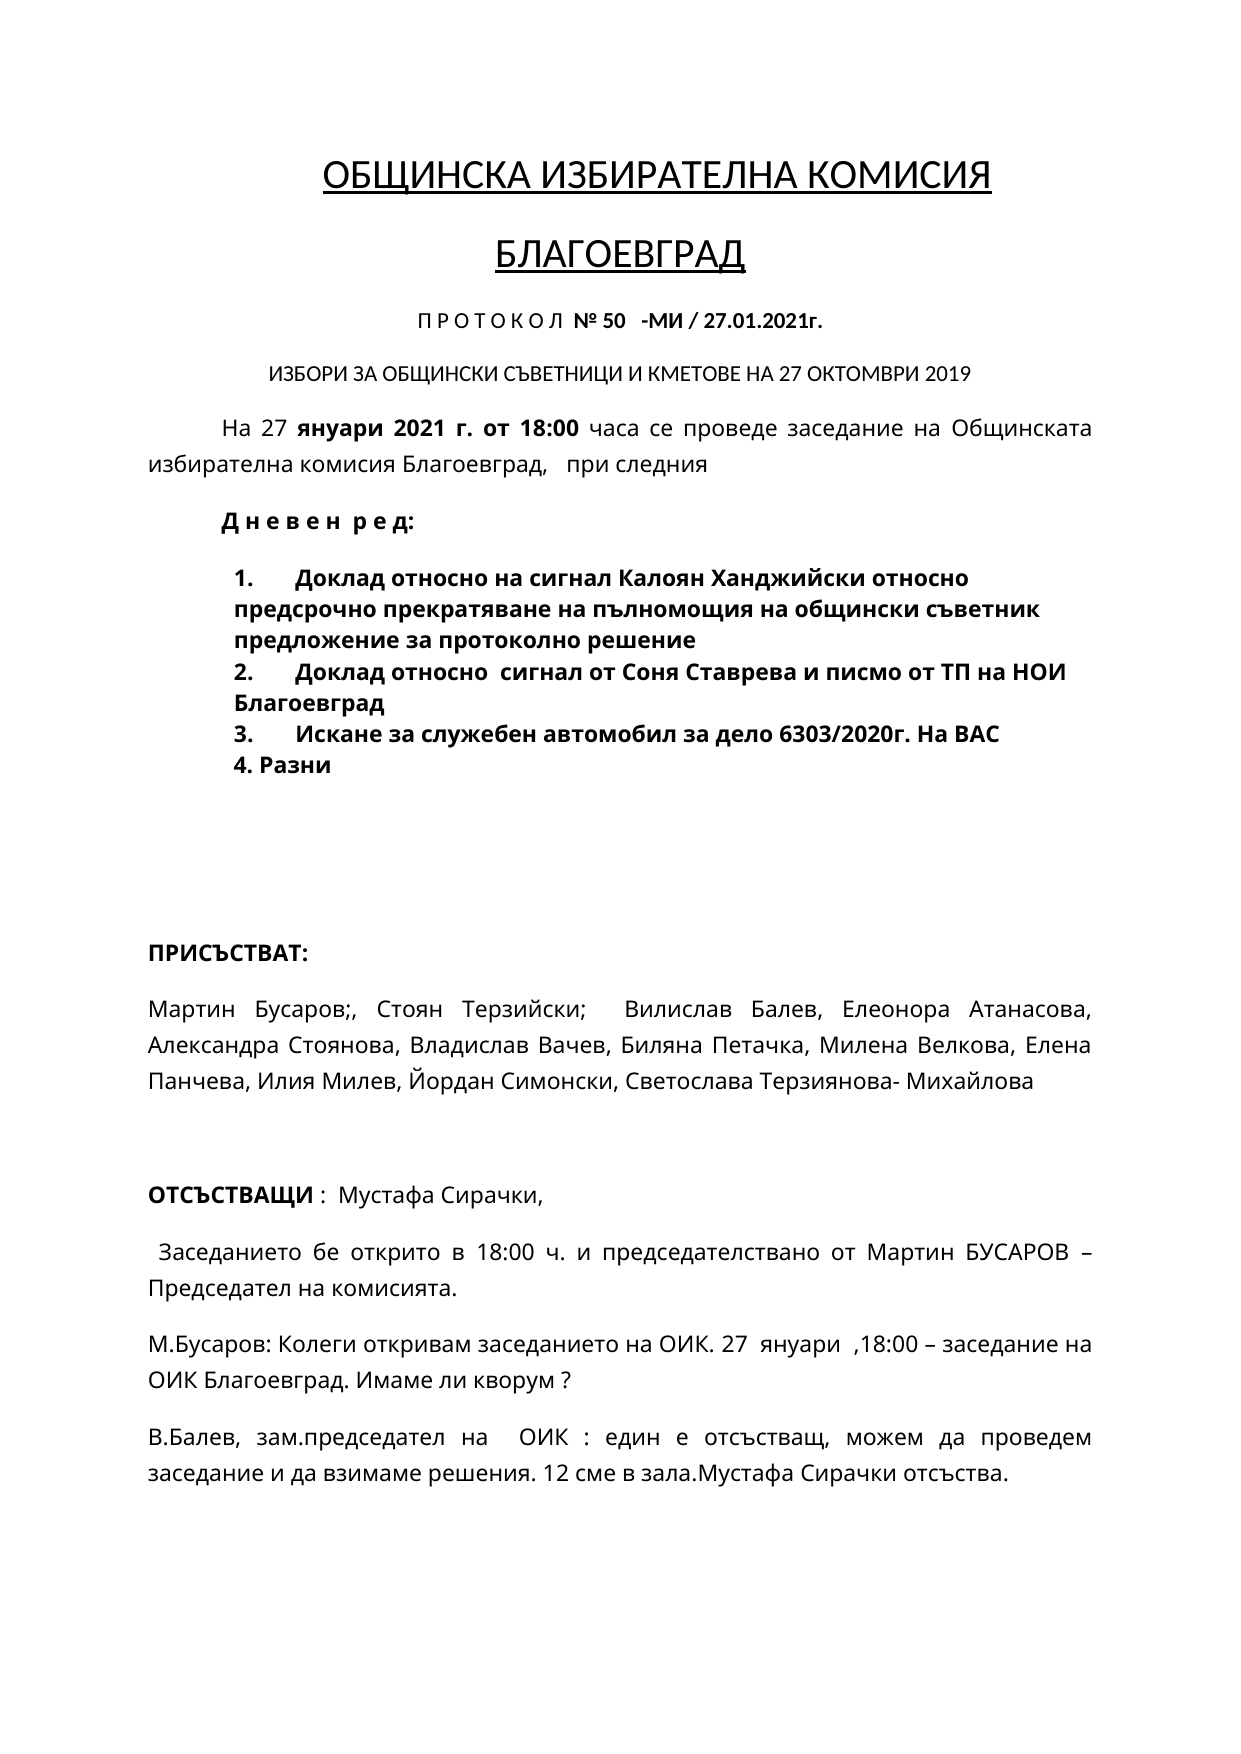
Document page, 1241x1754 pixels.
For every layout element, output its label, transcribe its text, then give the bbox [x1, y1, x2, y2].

list Доклад относно на сигнал Калоян Ханджийски относно предсрочно прекратяване на пълномощия на общински съветник предложение за протоколно решение [234, 562, 1093, 655]
text 4. Разни [148, 749, 1093, 780]
text М.Бусаров: Колеги откривам заседанието на ОИК. 27 януари ,18:00 – заседание на ОИК Благоевград. Имаме ли кворум ? [148, 1328, 1093, 1396]
text П Р О Т О К О Л № 50 -МИ / 27.01.2021г. [148, 306, 1093, 334]
list Искане за служебен автомобил за дело 6303/2020г. На ВАС [234, 718, 1093, 749]
text ОТСЪСТВАЩИ : Мустафа Сирачки, [148, 1179, 1093, 1210]
text В.Балев, зам.председател на ОИК : един е отсъстващ, можем да проведем заседание и да взимаме решения. 12 сме в зала.Мустафа Сирачки отсъства. [148, 1421, 1093, 1488]
text ПРИСЪСТВАТ: [148, 937, 1093, 968]
text Д н е в е н р е д: [148, 505, 1093, 536]
text БЛАГОЕВГРАД [148, 227, 1093, 278]
text ОБЩИНСКА ИЗБИРАТЕЛНА КОМИСИЯ [148, 148, 1093, 198]
text Заседанието бе открито в 18:00 ч. и председателствано от Мартин БУСАРОВ –Председател на комисията. [148, 1236, 1093, 1303]
text На 27 януари 2021 г. от 18:00 часа се проведе заседание на Общинската избирателна комисия Благоевград, при следния [148, 412, 1093, 479]
text ИЗБОРИ ЗА ОБЩИНСКИ СЪВЕТНИЦИ И КМЕТОВЕ НА 27 ОКТОМВРИ 2019 [148, 359, 1093, 387]
text Мартин Бусаров;, Стоян Терзийски; Вилислав Балев, Елеонора Атанасова, Александра Стоянова, Владислав Вачев, Биляна Петачка, Милена Велкова, Елена Панчева, Илия Милев, Йордан Симонски, Светослава Терзиянова- Михайлова [148, 993, 1093, 1097]
list Доклад относно сигнал от Соня Ставрева и писмо от ТП на НОИ Благоевград [234, 655, 1093, 718]
